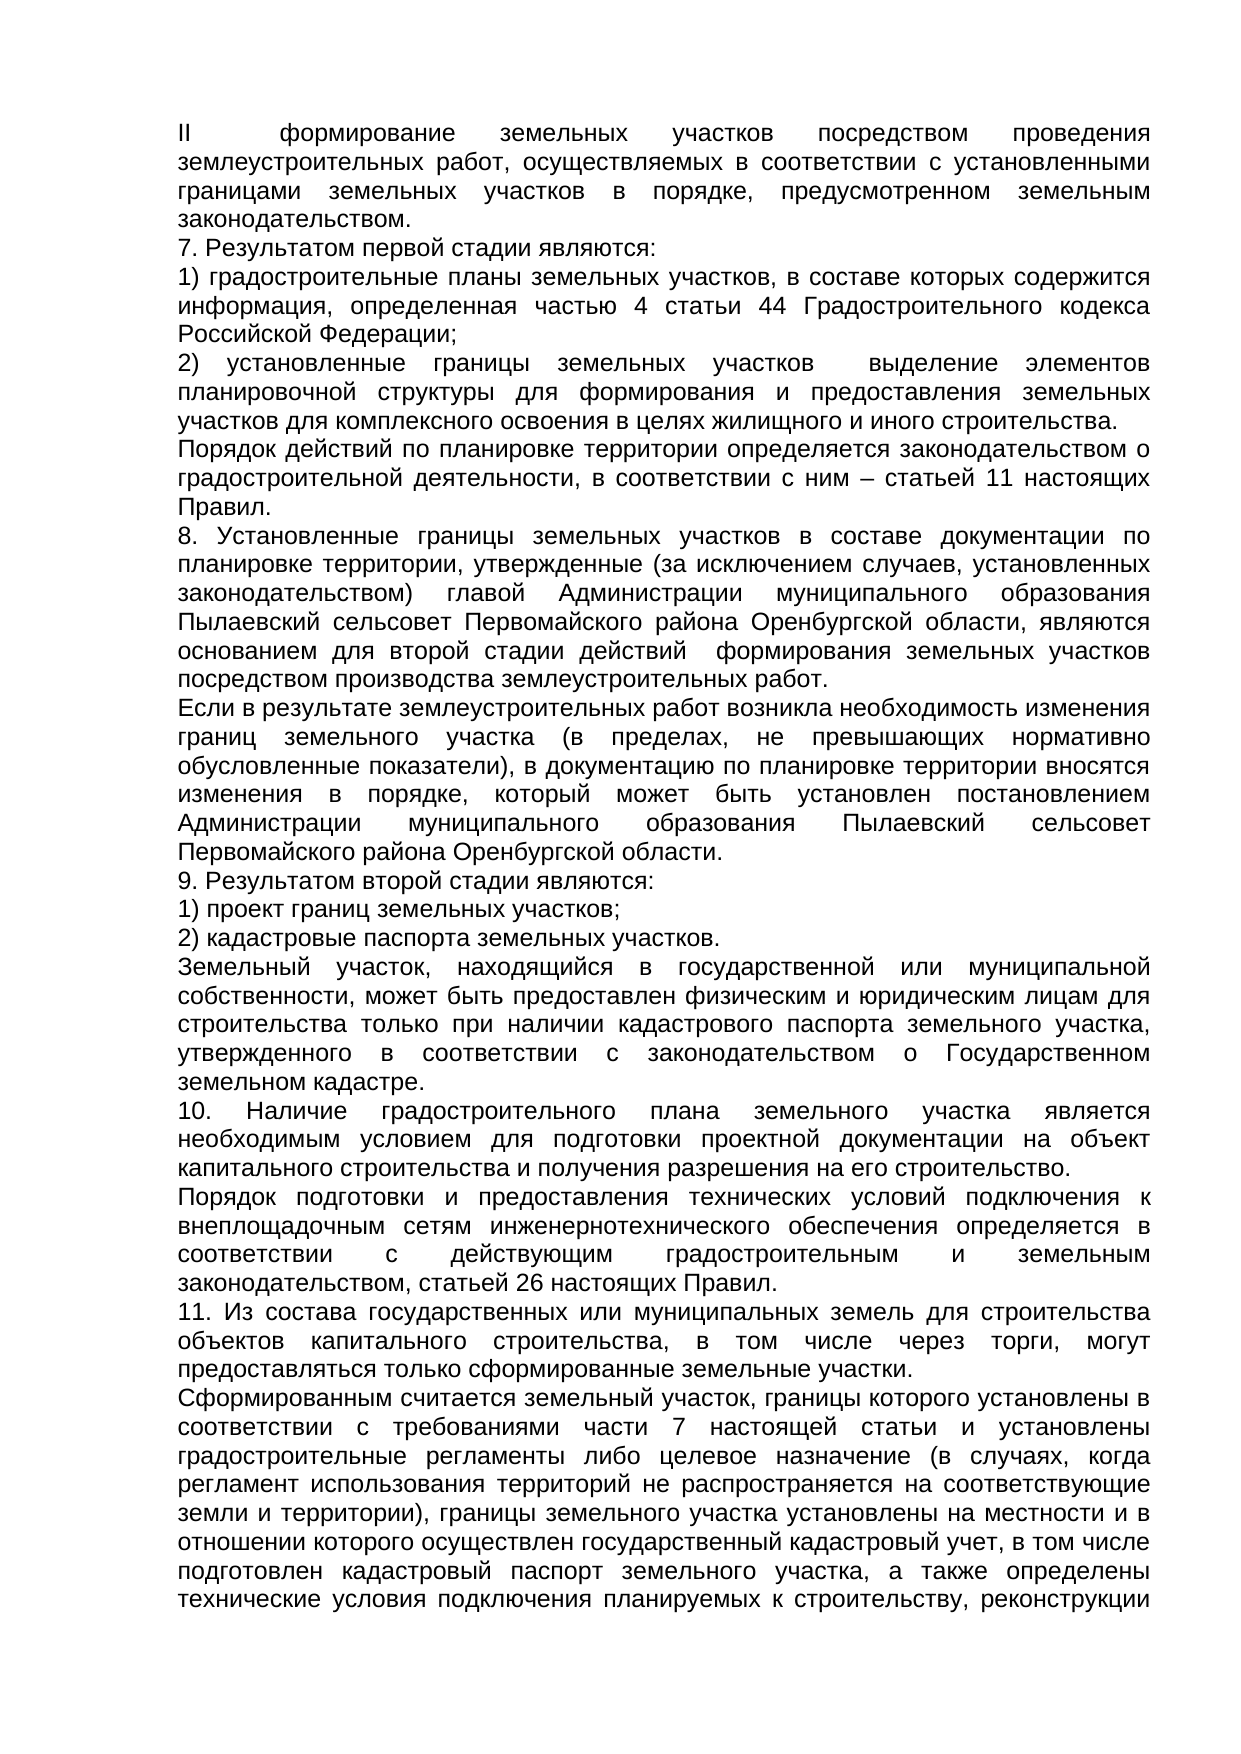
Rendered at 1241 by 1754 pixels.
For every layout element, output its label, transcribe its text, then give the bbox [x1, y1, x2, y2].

text 9. Результатом второй стадии являются: [177, 866, 1152, 894]
text 11. Из состава государственных или муниципальных земель для строительства объектов капитального строительства, в том числе через торги, могут предоставляться только сформированные земельные участки. [177, 1297, 1152, 1383]
text 2) установленные границы земельных участков выделение элементов планировочной структуры для формирования и предоставления земельных участков для комплексного освоения в целях жилищного и иного строительства. [177, 348, 1152, 434]
text 7. Результатом первой стадии являются: [177, 233, 1152, 262]
text 1) градостроительные планы земельных участков, в составе которых содержится информация, определенная частью 4 статьи 44 Градостроительного кодекса Российской Федерации; [177, 262, 1152, 348]
text Порядок действий по планировке территории определяется законодательством о градостроительной деятельности, в соответствии с ним – статьей 11 настоящих Правил. [177, 434, 1152, 521]
text 2) кадастровые паспорта земельных участков. [177, 923, 1152, 952]
text Если в результате землеустроительных работ возникла необходимость изменения границ земельного участка (в пределах, не превышающих нормативно обусловленные показатели), в документацию по планировке территории вносятся изменения в порядке, который может быть установлен постановлением Администрации муниципального образования Пылаевский сельсовет Первомайского района Оренбургской области. [177, 693, 1152, 866]
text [177, 1383, 1152, 1613]
text 1) проект границ земельных участков; [177, 894, 1152, 923]
text 8. Установленные границы земельных участков в составе документации по планировке территории, утвержденные (за исключением случаев, установленных законодательством) главой Администрации муниципального образования Пылаевский сельсовет Первомайского района Оренбургской области, являются основанием для второй стадии действий формирования земельных участков посредством производства землеустроительных работ. [177, 521, 1152, 693]
text 10. Наличие градостроительного плана земельного участка является необходимым условием для подготовки проектной документации на объект капитального строительства и получения разрешения на его строительство. [177, 1096, 1152, 1182]
text Порядок подготовки и предоставления технических условий подключения к внеплощадочным сетям инженернотехнического обеспечения определяется в соответствии с действующим градостроительным и земельным законодательством, статьей 26 настоящих Правил. [177, 1182, 1152, 1297]
text Земельный участок, находящийся в государственной или муниципальной собственности, может быть предоставлен физическим и юридическим лицам для строительства только при наличии кадастрового паспорта земельного участка, утвержденного в соответствии с законодательством о Государственном земельном кадастре. [177, 952, 1152, 1096]
text II формирование земельных участков посредством проведения землеустроительных работ, осуществляемых в соответствии с установленными границами земельных участков в порядке, предусмотренном земельным законодательством. [177, 118, 1152, 233]
